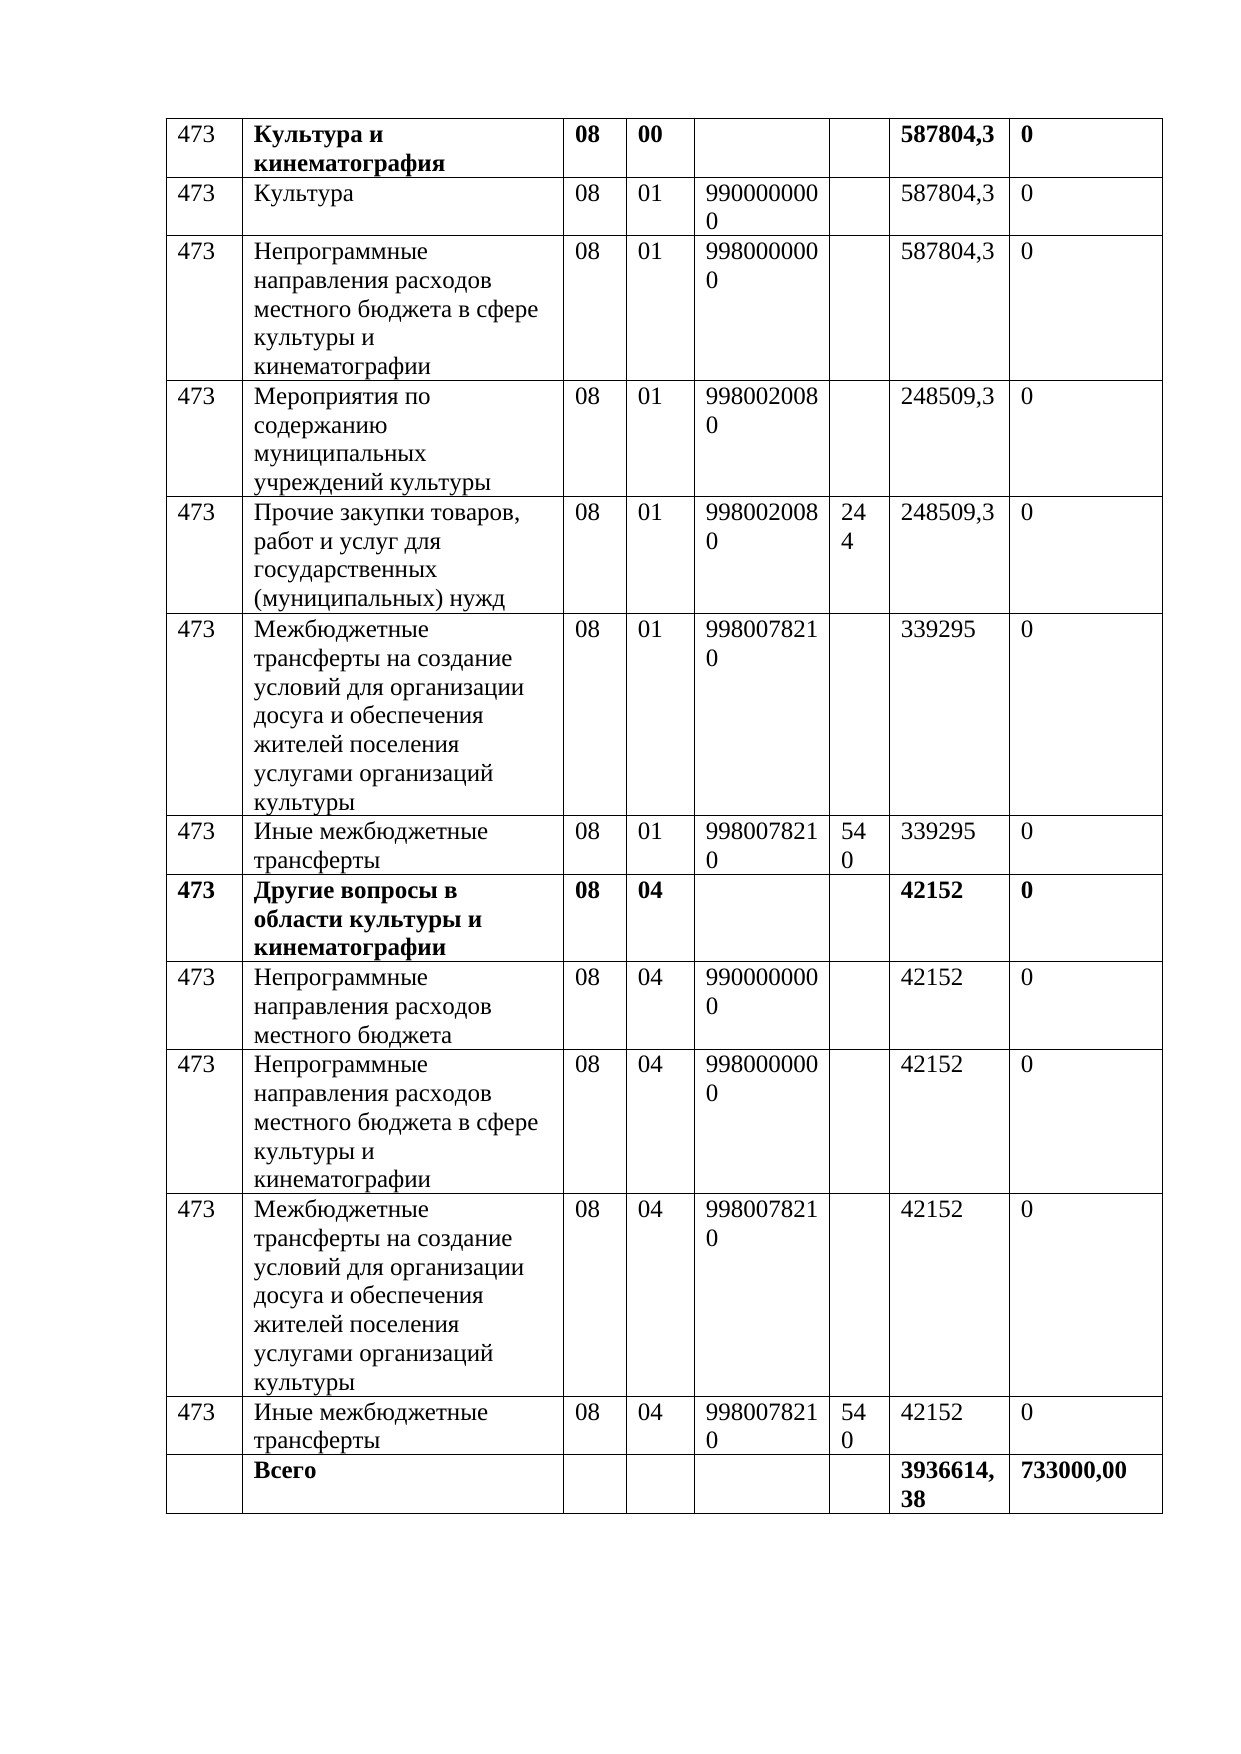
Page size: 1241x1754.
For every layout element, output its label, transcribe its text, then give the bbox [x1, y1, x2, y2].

table_cell Всего [243, 1455, 563, 1513]
table_cell 339295 [890, 614, 1009, 815]
table_cell 473 [167, 962, 242, 1048]
table_cell Другие вопросы в области культуры и кинематографии [243, 875, 563, 961]
table_cell 473 [167, 614, 242, 815]
table_cell 0 [1010, 178, 1162, 235]
table_cell 473 [167, 497, 242, 613]
table_cell 08 [564, 1050, 626, 1193]
table_cell 9980020080 [695, 381, 829, 496]
table_cell [167, 1455, 242, 1513]
table_cell 08 [564, 614, 626, 815]
table_cell 0 [1010, 381, 1162, 496]
table_cell 473 [167, 1050, 242, 1193]
table_cell Межбюджетные трансферты на создание условий для организации досуга и обеспечения жителей поселения услугами организаций культуры [243, 614, 563, 815]
table_cell 3936614,38 [890, 1455, 1009, 1513]
table_cell 04 [627, 1397, 694, 1454]
table_cell 08 [564, 816, 626, 874]
table_cell 0 [1010, 962, 1162, 1048]
table_cell Культура [243, 178, 563, 235]
table_cell [830, 1194, 889, 1396]
table_cell [830, 381, 889, 496]
table_cell 473 [167, 236, 242, 380]
table_cell 42152 [890, 875, 1009, 961]
table_cell 248509,3 [890, 497, 1009, 613]
table_cell 01 [627, 236, 694, 380]
table_cell 42152 [890, 1194, 1009, 1396]
table_cell 733000,00 [1010, 1455, 1162, 1513]
table_cell [830, 614, 889, 815]
table_cell 08 [564, 381, 626, 496]
table_cell Мероприятия по содержанию муниципальных учреждений культуры [243, 381, 563, 496]
table_cell Прочие закупки товаров, работ и услуг для государственных (муниципальных) нужд [243, 497, 563, 613]
table_cell [830, 119, 889, 177]
table_cell 04 [627, 875, 694, 961]
table_cell 04 [627, 1194, 694, 1396]
table_cell 08 [564, 962, 626, 1048]
table_cell Культура и кинематография [243, 119, 563, 177]
table_cell 540 [830, 816, 889, 874]
table_cell [695, 119, 829, 177]
table_cell 0 [1010, 1397, 1162, 1454]
table_cell 9980020080 [695, 497, 829, 613]
table_cell 08 [564, 178, 626, 235]
table_cell 0 [1010, 614, 1162, 815]
table_cell 01 [627, 178, 694, 235]
table_cell 587804,3 [890, 119, 1009, 177]
table_cell 9980078210 [695, 614, 829, 815]
table_cell 00 [627, 119, 694, 177]
table_cell 42152 [890, 962, 1009, 1048]
table_cell 587804,3 [890, 236, 1009, 380]
table_cell Межбюджетные трансферты на создание условий для организации досуга и обеспечения жителей поселения услугами организаций культуры [243, 1194, 563, 1396]
table_cell 42152 [890, 1397, 1009, 1454]
table_cell 9980000000 [695, 236, 829, 380]
table_cell 473 [167, 119, 242, 177]
table_cell 01 [627, 816, 694, 874]
table_cell 0 [1010, 119, 1162, 177]
table_cell 01 [627, 381, 694, 496]
table_cell 244 [830, 497, 889, 613]
table_cell 587804,3 [890, 178, 1009, 235]
table_cell 04 [627, 962, 694, 1048]
table_cell 01 [627, 497, 694, 613]
table_cell [830, 236, 889, 380]
table_cell 473 [167, 875, 242, 961]
table_cell 473 [167, 1397, 242, 1454]
table_cell 9980078210 [695, 1194, 829, 1396]
table_cell 08 [564, 119, 626, 177]
table_cell 08 [564, 1194, 626, 1396]
table_cell 0 [1010, 497, 1162, 613]
table_cell 473 [167, 178, 242, 235]
table_cell 0 [1010, 1050, 1162, 1193]
table_cell 0 [1010, 236, 1162, 380]
table_cell 0 [1010, 816, 1162, 874]
table_cell 9980078210 [695, 1397, 829, 1454]
table_cell Непрограммные направления расходов местного бюджета [243, 962, 563, 1048]
table_cell 08 [564, 875, 626, 961]
table_cell 473 [167, 381, 242, 496]
table_cell 04 [627, 1050, 694, 1193]
table_cell 339295 [890, 816, 1009, 874]
table_cell 9900000000 [695, 178, 829, 235]
table_cell 08 [564, 236, 626, 380]
table_cell 42152 [890, 1050, 1009, 1193]
table_cell 9980000000 [695, 1050, 829, 1193]
table_cell [695, 1455, 829, 1513]
table_cell 473 [167, 1194, 242, 1396]
table_cell 540 [830, 1397, 889, 1454]
table_cell 9980078210 [695, 816, 829, 874]
table_cell Иные межбюджетные трансферты [243, 1397, 563, 1454]
table_cell 08 [564, 1397, 626, 1454]
table_cell [830, 875, 889, 961]
table_cell Непрограммные направления расходов местного бюджета в сфере культуры и кинематографии [243, 1050, 563, 1193]
table_cell [830, 1455, 889, 1513]
table_cell [695, 875, 829, 961]
table_cell 9900000000 [695, 962, 829, 1048]
table_cell Иные межбюджетные трансферты [243, 816, 563, 874]
table_cell 0 [1010, 875, 1162, 961]
table_cell [830, 962, 889, 1048]
table_cell 08 [564, 497, 626, 613]
table_cell 01 [627, 614, 694, 815]
table_cell Непрограммные направления расходов местного бюджета в сфере культуры и кинематографии [243, 236, 563, 380]
table_cell 473 [167, 816, 242, 874]
table_cell 248509,3 [890, 381, 1009, 496]
table_cell [830, 178, 889, 235]
table_cell 0 [1010, 1194, 1162, 1396]
table_cell [564, 1455, 626, 1513]
table_cell [627, 1455, 694, 1513]
table_cell [830, 1050, 889, 1193]
